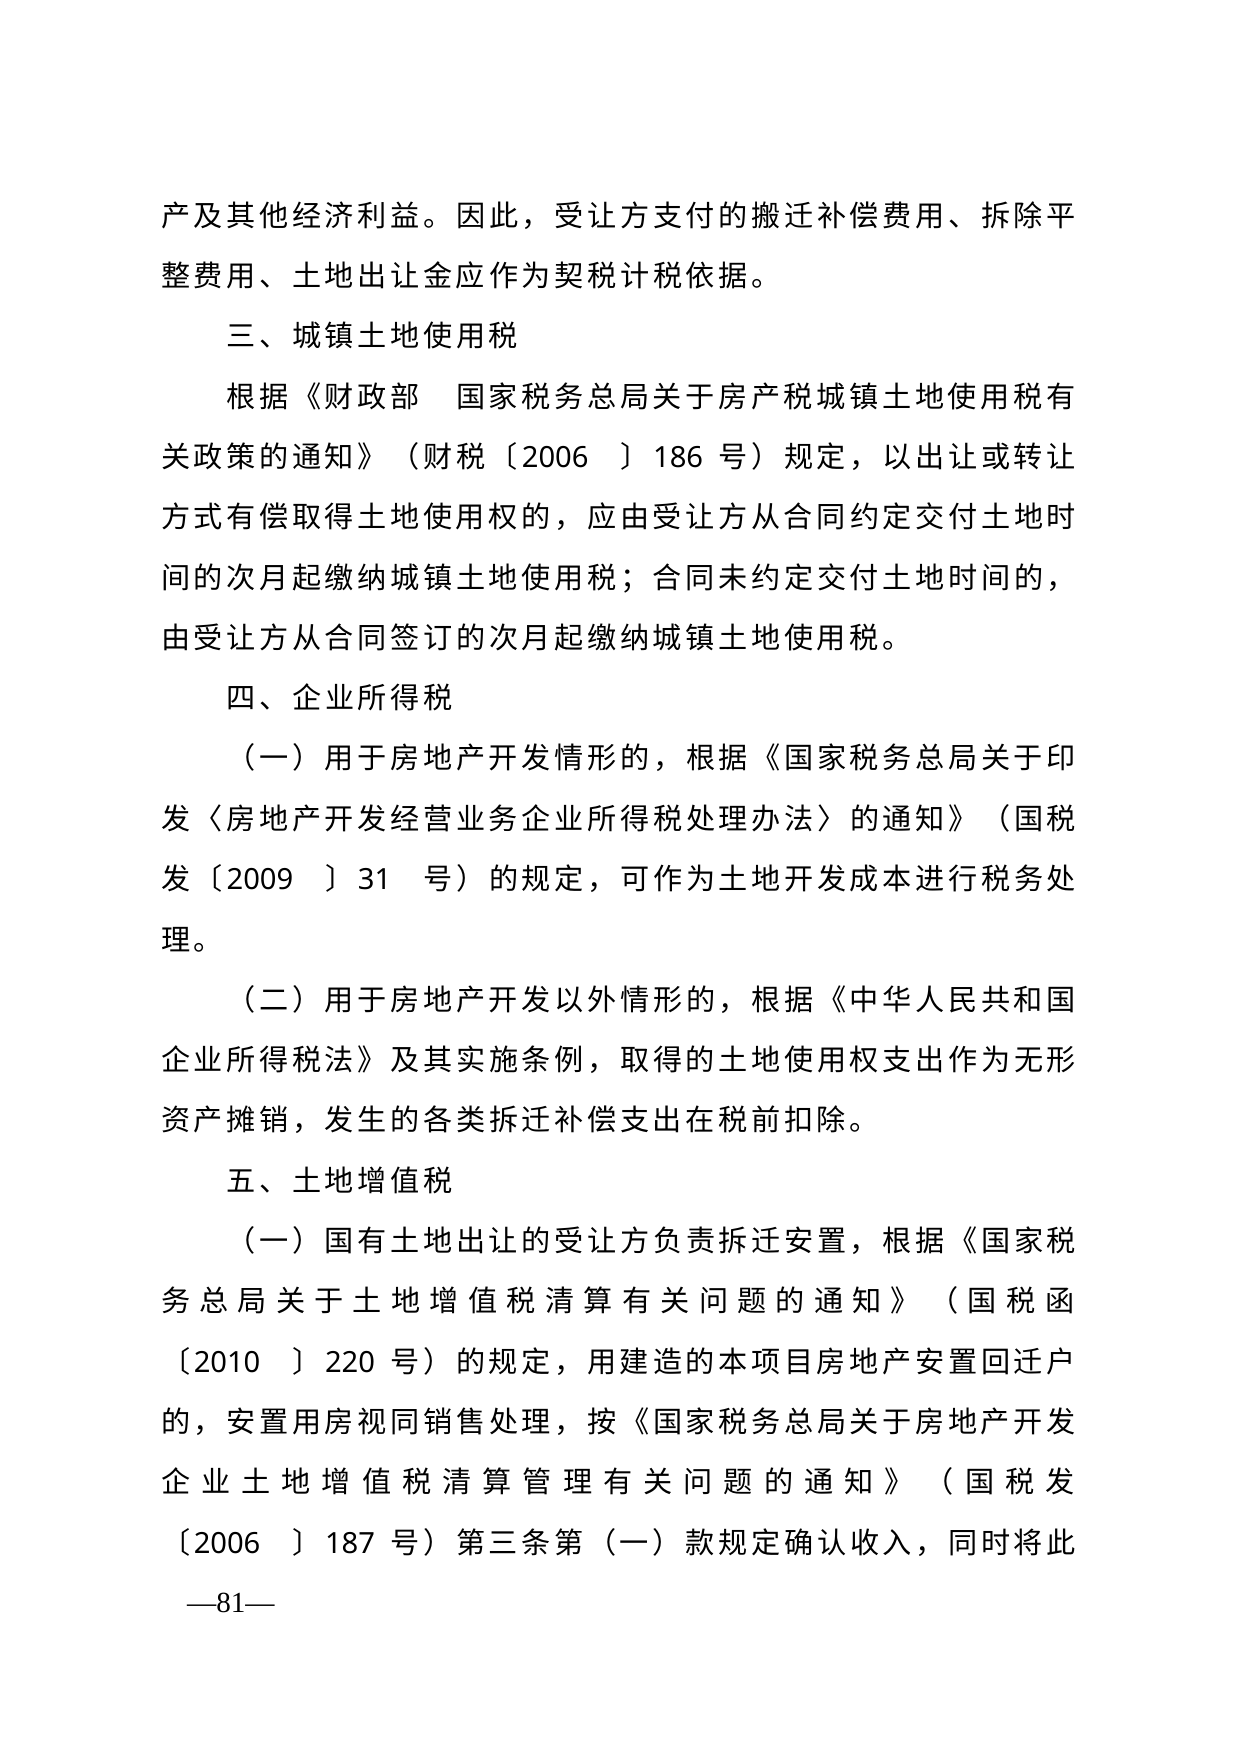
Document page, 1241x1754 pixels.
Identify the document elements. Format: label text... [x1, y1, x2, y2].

text 根据《财政部 国家税务总局关于房产税城镇土地使用税有关政策的通知》（财税〔2006〕186号）规定，以出让或转让方式有偿取得土地使用权的，应由受让方从合同约定交付土地时间的次月起缴纳城镇土地使用税；合同未约定交付土地时间的，由受让方从合同签订的次月起缴纳城镇土地使用税。 [161, 364, 1079, 666]
text 三、城镇土地使用税 [161, 304, 1079, 364]
text 四、企业所得税 [161, 666, 1079, 726]
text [161, 1209, 1079, 1571]
text （二）用于房地产开发以外情形的，根据《中华人民共和国企业所得税法》及其实施条例，取得的土地使用权支出作为无形资产摊销，发生的各类拆迁补偿支出在税前扣除。 [161, 967, 1079, 1148]
text 五、土地增值税 [161, 1148, 1079, 1209]
text （一）用于房地产开发情形的，根据《国家税务总局关于印发〈房地产开发经营业务企业所得税处理办法〉的通知》（国税发〔2009〕31号）的规定，可作为土地开发成本进行税务处理。 [161, 726, 1079, 967]
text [161, 183, 1079, 304]
